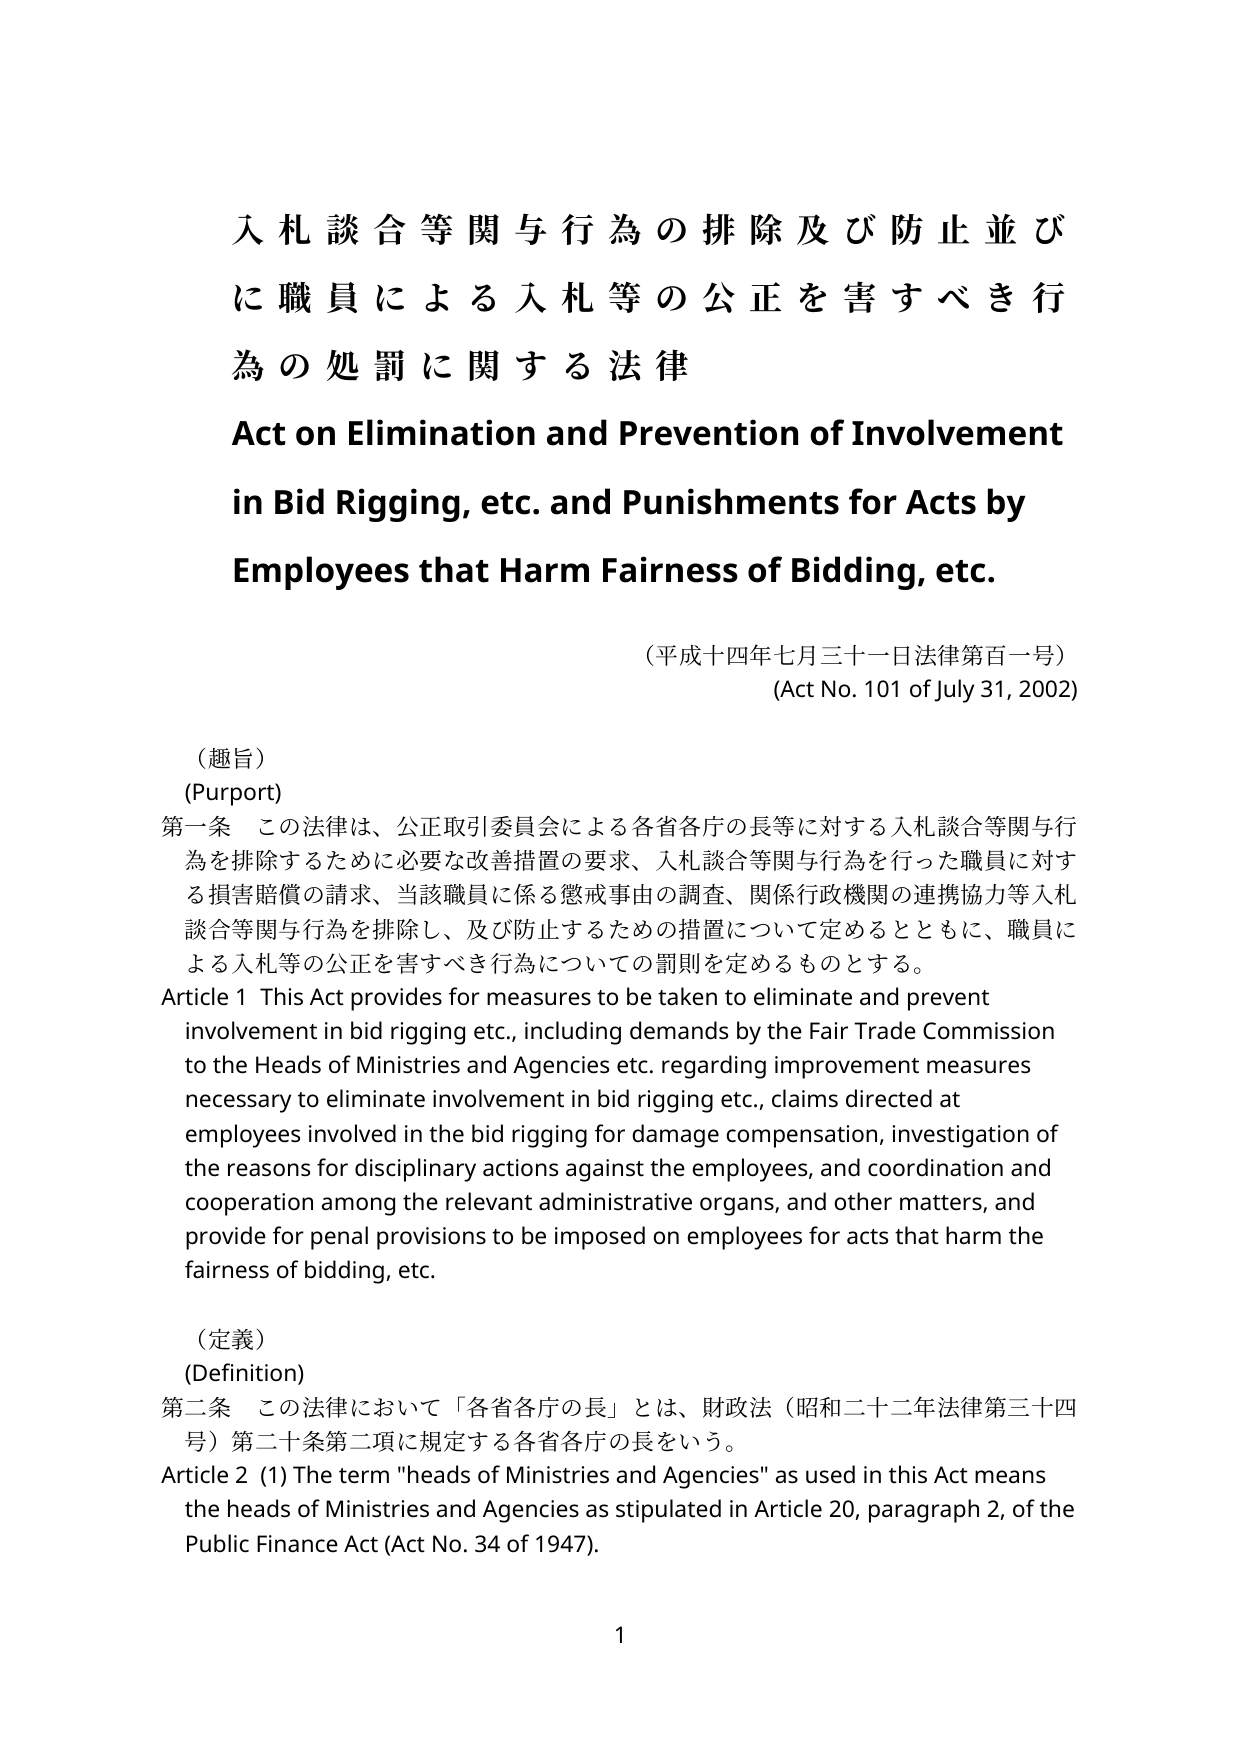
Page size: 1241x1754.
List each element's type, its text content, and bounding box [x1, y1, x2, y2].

text （平成十四年七月三十一日法律第百一号） [161, 638, 1079, 672]
text 第二条 この法律において「各省各庁の長」とは、財政法（昭和二十二年法律第三十四号）第二十条第二項に規定する各省各庁の長をいう。 [161, 1389, 1079, 1458]
text Article 1 This Act provides for measures to be taken to eliminate and prevent involvement in bid rigging etc., including demands by the Fair Trade Commission to the Heads of Ministries and Agencies etc. regarding improvement measures necessary to eliminate involvement in bid rigging etc., claims directed at employees involved in the bid rigging for damage compensation, investigation of the reasons for disciplinary actions against the employees, and coordination and cooperation among the relevant administrative organs, and other matters, and provide for penal provisions to be imposed on employees for acts that harm the fairness of bidding, etc. [161, 979, 1079, 1287]
text （定義） [184, 1321, 1079, 1355]
text (Purport) [184, 774, 1079, 809]
text 入札談合等関与行為の排除及び防止並びに職員による入札等の公正を害すべき行為の処罰に関する法律 [230, 194, 1079, 399]
text Article 2 (1) The term "heads of Ministries and Agencies" as used in this Act means the heads of Ministries and Agencies as stipulated in Article 20, paragraph 2, of the Public Finance Act (Act No. 34 of 1947). [161, 1458, 1079, 1560]
text Act on Elimination and Prevention of Involvement in Bid Rigging, etc. and Punishments for Acts by Employees that Harm Fairness of Bidding, etc. [230, 399, 1079, 604]
text （趣旨） [184, 740, 1079, 774]
text 第一条 この法律は、公正取引委員会による各省各庁の長等に対する入札談合等関与行為を排除するために必要な改善措置の要求、入札談合等関与行為を行った職員に対する損害賠償の請求、当該職員に係る懲戒事由の調査、関係行政機関の連携協力等入札談合等関与行為を排除し、及び防止するための措置について定めるとともに、職員による入札等の公正を害すべき行為についての罰則を定めるものとする。 [161, 809, 1079, 979]
text (Act No. 101 of July 31, 2002) [161, 672, 1079, 706]
text (Definition) [184, 1355, 1079, 1389]
